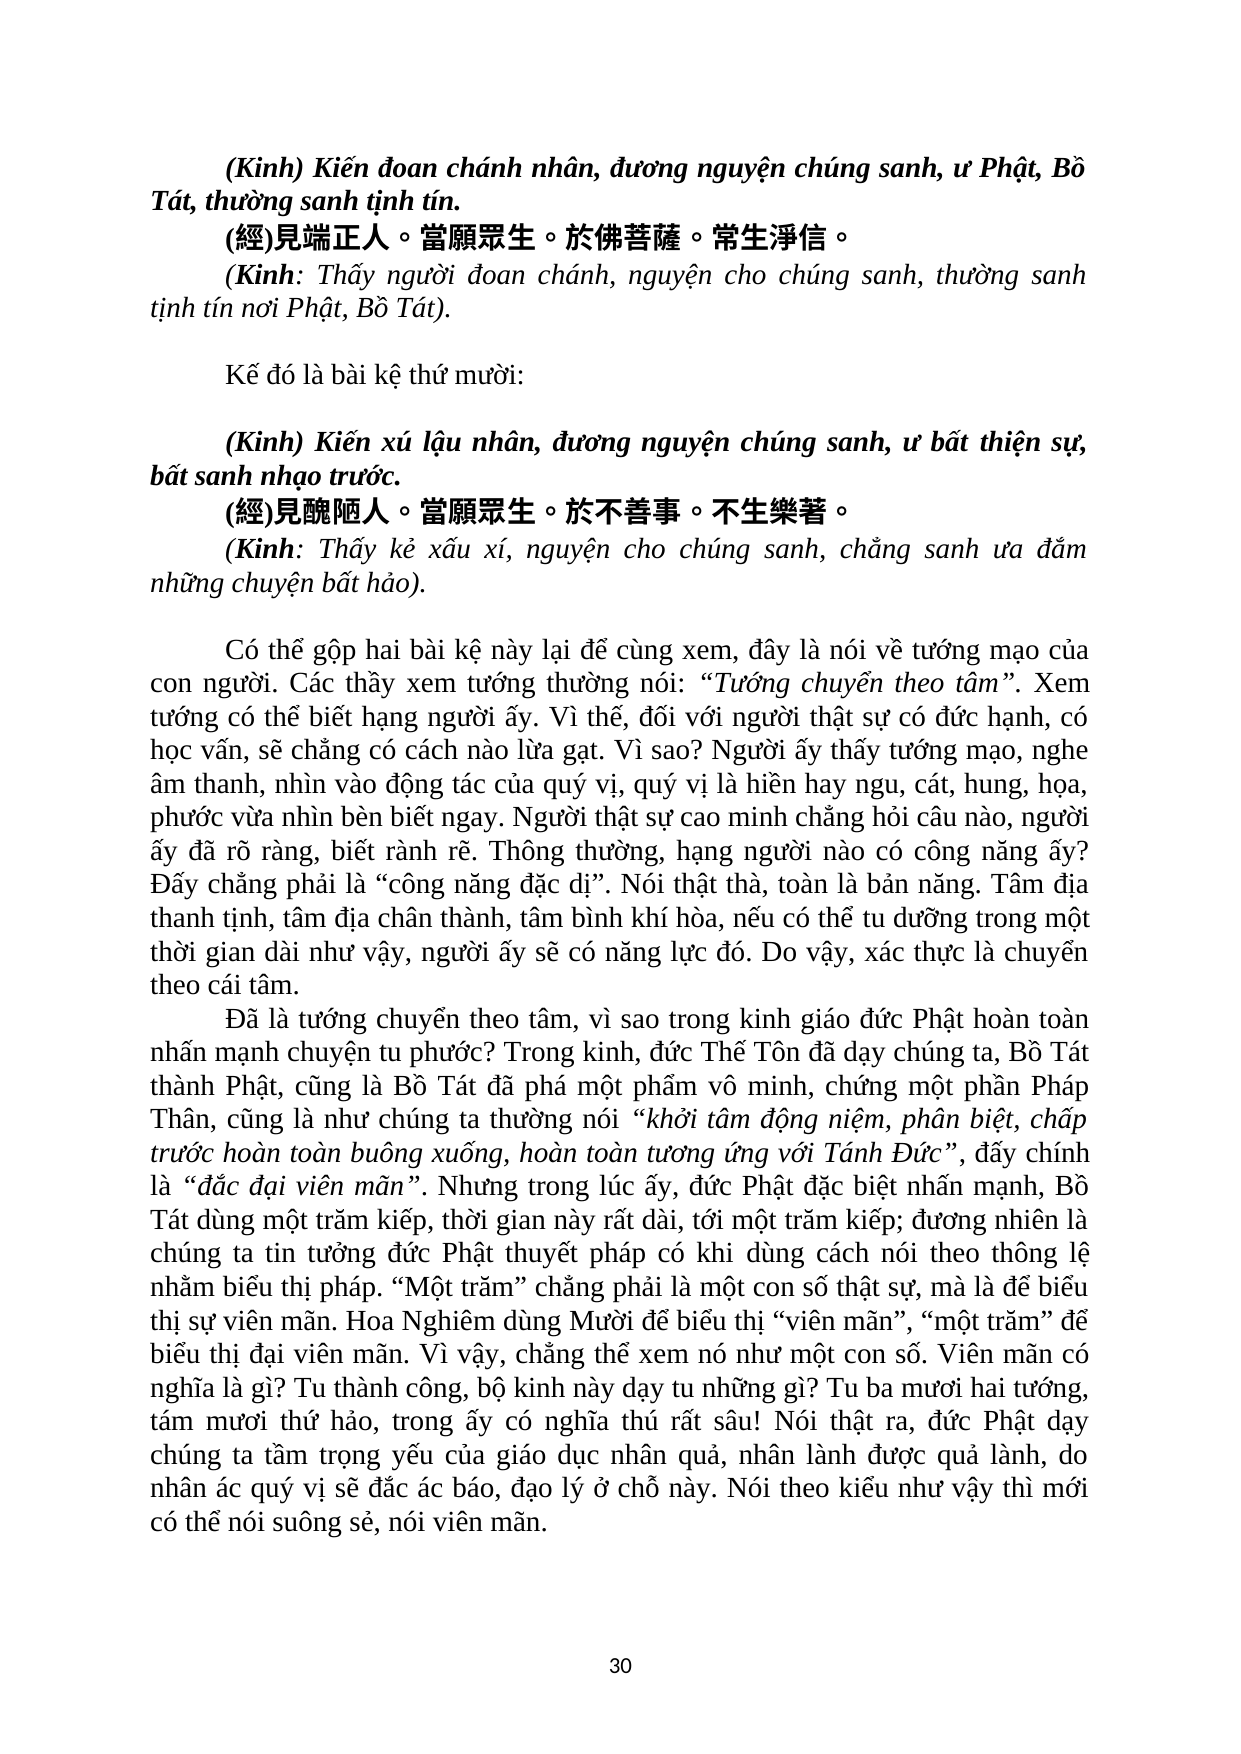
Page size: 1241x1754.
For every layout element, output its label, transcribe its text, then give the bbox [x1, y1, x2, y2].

text Kế đó là bài kệ thứ mười: [150, 357, 1090, 391]
text (Kinh: Thấy kẻ xấu xí, nguyện cho chúng sanh, chẳng sanh ưa đắm những chuyện bất hảo). [150, 531, 1090, 598]
text (經)見醜陋人。當願眾生。於不善事。不生樂著。 [150, 492, 1090, 531]
text (經)見端正人。當願眾生。於佛菩薩。常生淨信。 [150, 217, 1090, 257]
text Có thể gộp hai bài kệ này lại để cùng xem, đây là nói về tướng mạo của con người. Các thầy xem tướng thường nói: “Tướng chuyển theo tâm”. Xem tướng có thể biết hạng người ấy. Vì thế, đối với người thật sự có đức hạnh, có học vấn, sẽ chẳng có cách nào lừa gạt. Vì sao? Người ấy thấy tướng mạo, nghe âm thanh, nhìn vào động tác của quý vị, quý vị là hiền hay ngu, cát, hung, họa, phước vừa nhìn bèn biết ngay. Người thật sự cao minh chẳng hỏi câu nào, người ấy đã rõ ràng, biết rành rẽ. Thông thường, hạng người nào có công năng ấy? Đấy chẳng phải là “công năng đặc dị”. Nói thật thà, toàn là bản năng. Tâm địa thanh tịnh, tâm địa chân thành, tâm bình khí hòa, nếu có thể tu dưỡng trong một thời gian dài như vậy, người ấy sẽ có năng lực đó. Do vậy, xác thực là chuyển theo cái tâm. [150, 632, 1090, 1001]
text (Kinh) Kiến đoan chánh nhân, đương nguyện chúng sanh, ư Phật, Bồ Tát, thường sanh tịnh tín. [150, 150, 1090, 217]
text (Kinh: Thấy người đoan chánh, nguyện cho chúng sanh, thường sanh tịnh tín nơi Phật, Bồ Tát). [150, 257, 1090, 324]
text Đã là tướng chuyển theo tâm, vì sao trong kinh giáo đức Phật hoàn toàn nhấn mạnh chuyện tu phước? Trong kinh, đức Thế Tôn đã dạy chúng ta, Bồ Tát thành Phật, cũng là Bồ Tát đã phá một phẩm vô minh, chứng một phần Pháp Thân, cũng là như chúng ta thường nói “khởi tâm động niệm, phân biệt, chấp trước hoàn toàn buông xuống, hoàn toàn tương ứng với Tánh Đức”, đấy chính là “đắc đại viên mãn”. Nhưng trong lúc ấy, đức Phật đặc biệt nhấn mạnh, Bồ Tát dùng một trăm kiếp, thời gian này rất dài, tới một trăm kiếp; đương nhiên là chúng ta tin tưởng đức Phật thuyết pháp có khi dùng cách nói theo thông lệ nhằm biểu thị pháp. “Một trăm” chẳng phải là một con số thật sự, mà là để biểu thị sự viên mãn. Hoa Nghiêm dùng Mười để biểu thị “viên mãn”, “một trăm” để biểu thị đại viên mãn. Vì vậy, chẳng thể xem nó như một con số. Viên mãn có nghĩa là gì? Tu thành công, bộ kinh này dạy tu những gì? Tu ba mươi hai tướng, tám mươi thứ hảo, trong ấy có nghĩa thú rất sâu! Nói thật ra, đức Phật dạy chúng ta tầm trọng yếu của giáo dục nhân quả, nhân lành được quả lành, do nhân ác quý vị sẽ đắc ác báo, đạo lý ở chỗ này. Nói theo kiểu như vậy thì mới có thể nói suông sẻ, nói viên mãn. [150, 1001, 1090, 1537]
text (Kinh) Kiến xú lậu nhân, đương nguyện chúng sanh, ư bất thiện sự, bất sanh nhạo trước. [150, 424, 1090, 492]
